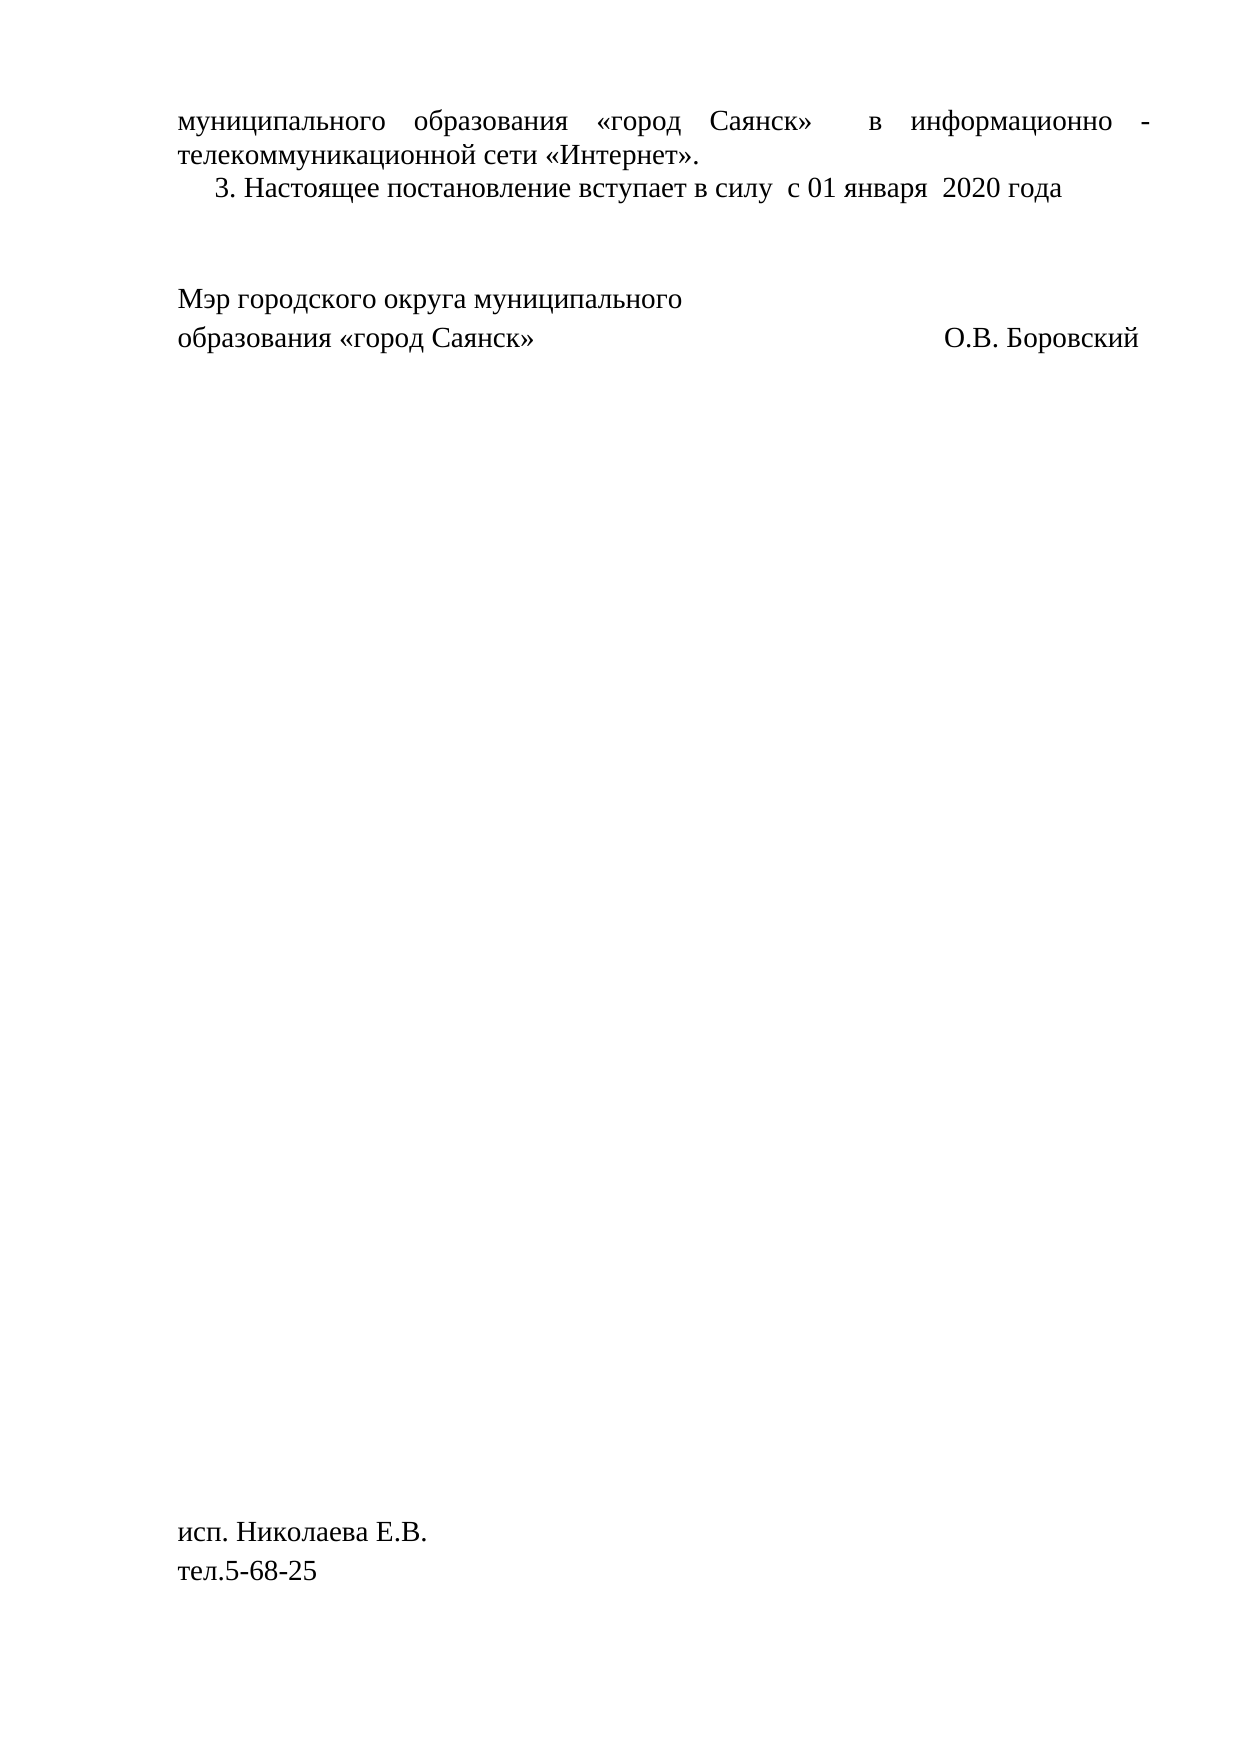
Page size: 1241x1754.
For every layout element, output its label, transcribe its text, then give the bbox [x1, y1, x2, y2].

text образования «город Саянск» О.В. Боровский [177, 320, 1152, 353]
text 3. Настоящее постановление вступает в силу с 01 января 2020 года [177, 171, 1152, 204]
text исп. Николаева Е.В. [177, 1514, 1152, 1548]
text Мэр городского округа муниципального [177, 281, 1152, 315]
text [177, 103, 1152, 171]
text тел.5-68-25 [177, 1553, 1152, 1587]
